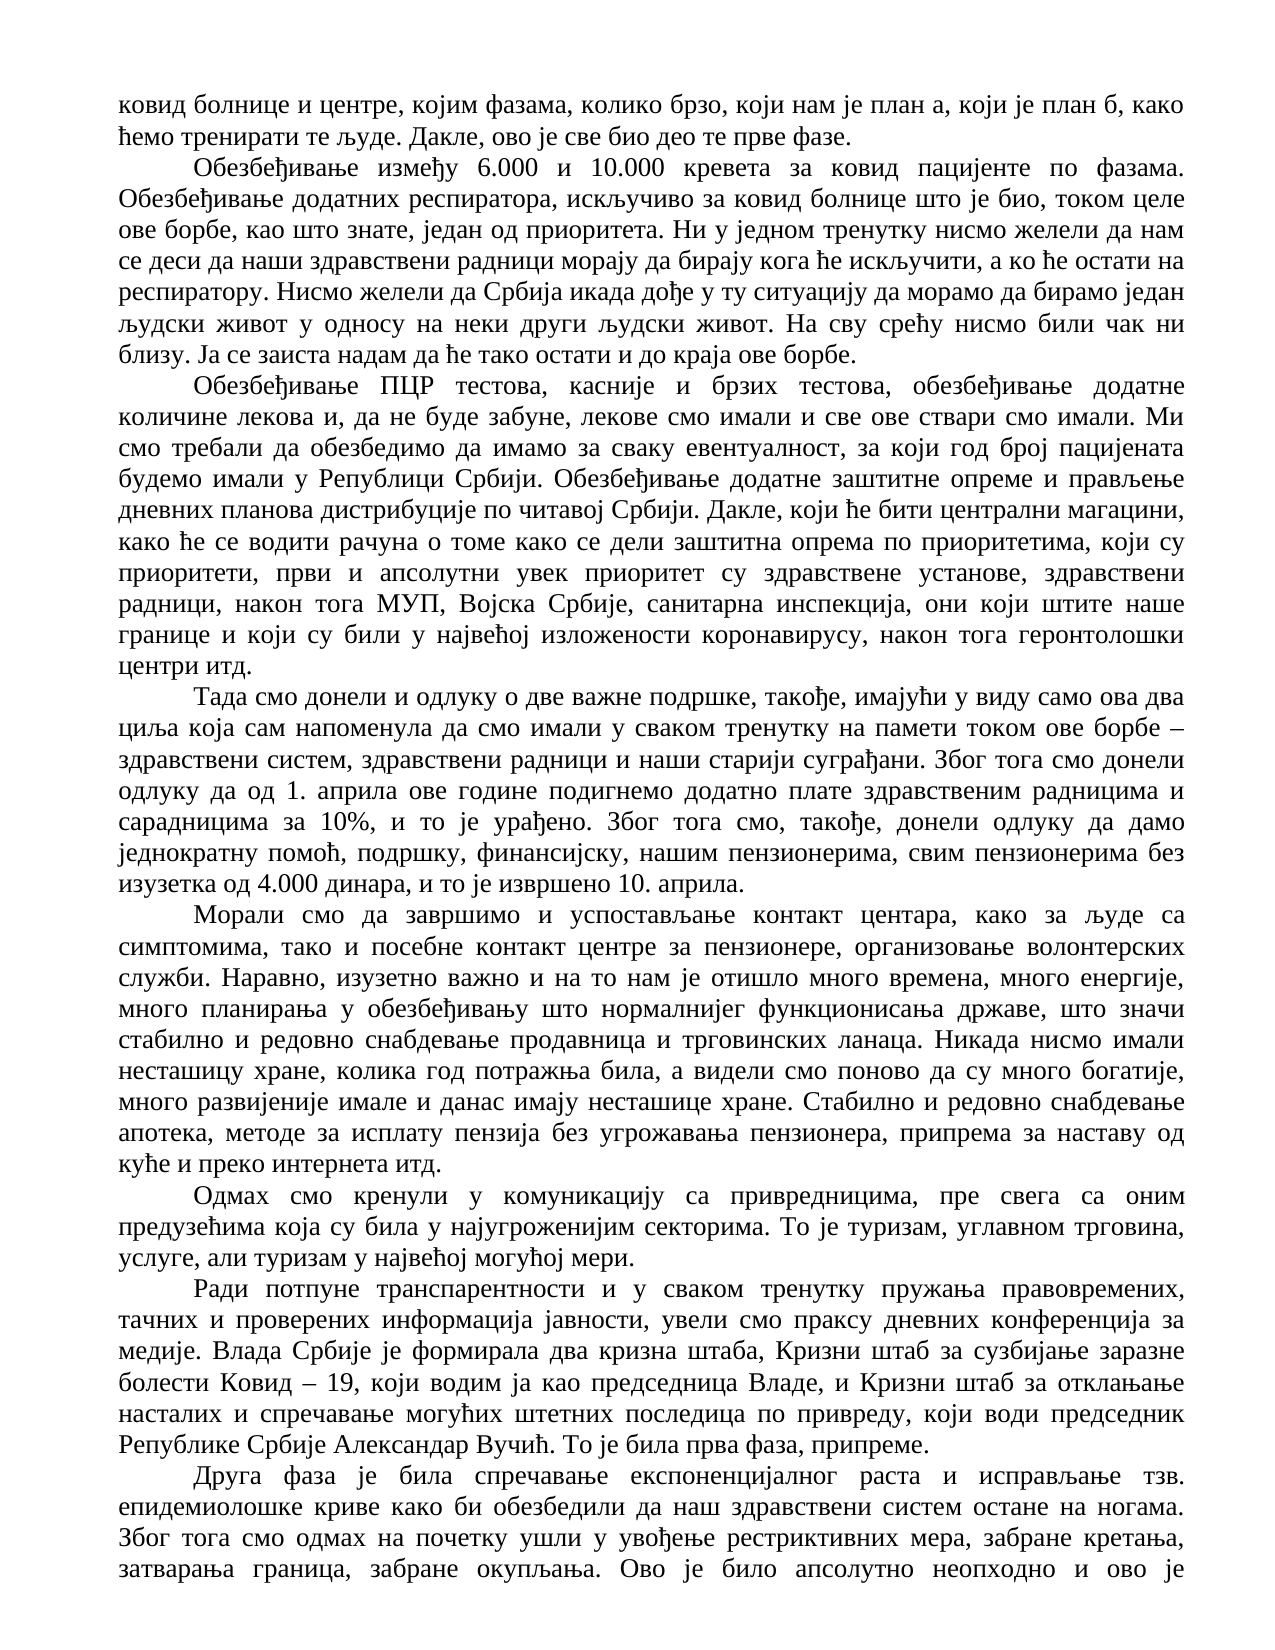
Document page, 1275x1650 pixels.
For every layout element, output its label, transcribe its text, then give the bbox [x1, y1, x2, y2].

text Одмах смо кренули у комуникацију са привредницима, пре свега са оним предузећима која су била у најугроженијим секторима. То је туризам, углавном трговина, услуге, али туризам у највећој могућој мери. [118, 1179, 1186, 1272]
text Морали смо да завршимо и успостављање контакт центара, како за људе са симптомима, тако и посебне контакт центре за пензионере, организовање волонтерских служби. Наравно, изузетно важно и на то нам је отишло много времена, много енергије, много планирања у обезбеђивању што нормалнијег функционисања државе, што значи стабилно и редовно снабдевање продавница и трговинских ланаца. Никада нисмо имали несташицу хране, колика год потражња била, а видели смо поново да су много богатије, много развијеније имале и данас имају несташице хране. Стабилно и редовно снабдевање апотека, методе за исплату пензија без угрожавања пензионера, припрема за наставу од куће и преко интернета итд. [118, 898, 1186, 1179]
text Ради потпуне транспарентности и у сваком тренутку пружања правовремених, тачних и проверених информација јавности, увели смо праксу дневних конференција за медије. Влада Србије је формирала два кризна штаба, Кризни штаб за сузбијање заразне болести Ковид – 19, који водим ја као председница Владе, и Кризни штаб за отклањање насталих и спречавање могућих штетних последица по привреду, који води председник Републике Србије Александар Вучић. То је била прва фаза, припреме. [118, 1272, 1186, 1459]
text Тада смо донели и одлуку о две важне подршке, такође, имајући у виду само ова два циља која сам напоменула да смо имали у сваком тренутку на памети током ове борбе – здравствени систем, здравствени радници и наши старији суграђани. Због тога смо донели одлуку да од 1. априла ове године подигнемо додатно плате здравственим радницима и сарадницима за 10%, и то је урађено. Због тога смо, такође, донели одлуку да дамо једнократну помоћ, подршку, финансијску, нашим пензионерима, свим пензионерима без изузетка од 4.000 динара, и то је извршено 10. априла. [118, 680, 1186, 898]
text Обезбеђивање ПЦР тестова, касније и брзих тестова, обезбеђивање додатне количине лекова и, да не буде забуне, лекове смо имали и све ове ствари смо имали. Ми смо требали да обезбедимо да имамо за сваку евентуалност, за који год број пацијената будемо имали у Републици Србији. Обезбеђивање додатне заштитне опреме и прављење дневних планова дистрибуције по читавој Србији. Дакле, који ће бити централни магацини, како ће се водити рачуна о томе како се дели заштитна опрема по приоритетима, који су приоритети, први и апсолутни увек приоритет су здравствене установе, здравствени радници, након тога МУП, Војска Србије, санитарна инспекција, они који штите наше границе и који су били у највећој изложености коронавирусу, након тога геронтолошки центри итд. [118, 369, 1186, 680]
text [118, 1459, 1186, 1584]
text Обезбеђивање између 6.000 и 10.000 кревета за ковид пацијенте по фазама. Обезбеђивање додатних респиратора, искључиво за ковид болнице што је био, током целе ове борбе, као што знате, један од приоритета. Ни у једном тренутку нисмо желели да нам се деси да наши здравствени радници морају да бирају кога ће искључити, а ко ће остати на респиратору. Нисмо желели да Србија икада дође у ту ситуацију да морамо да бирамо један људски живот у односу на неки други људски живот. На сву срећу нисмо били чак ни близу. Ја се заиста надам да ће тако остати и до краја ове борбе. [118, 151, 1186, 369]
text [118, 89, 1186, 151]
